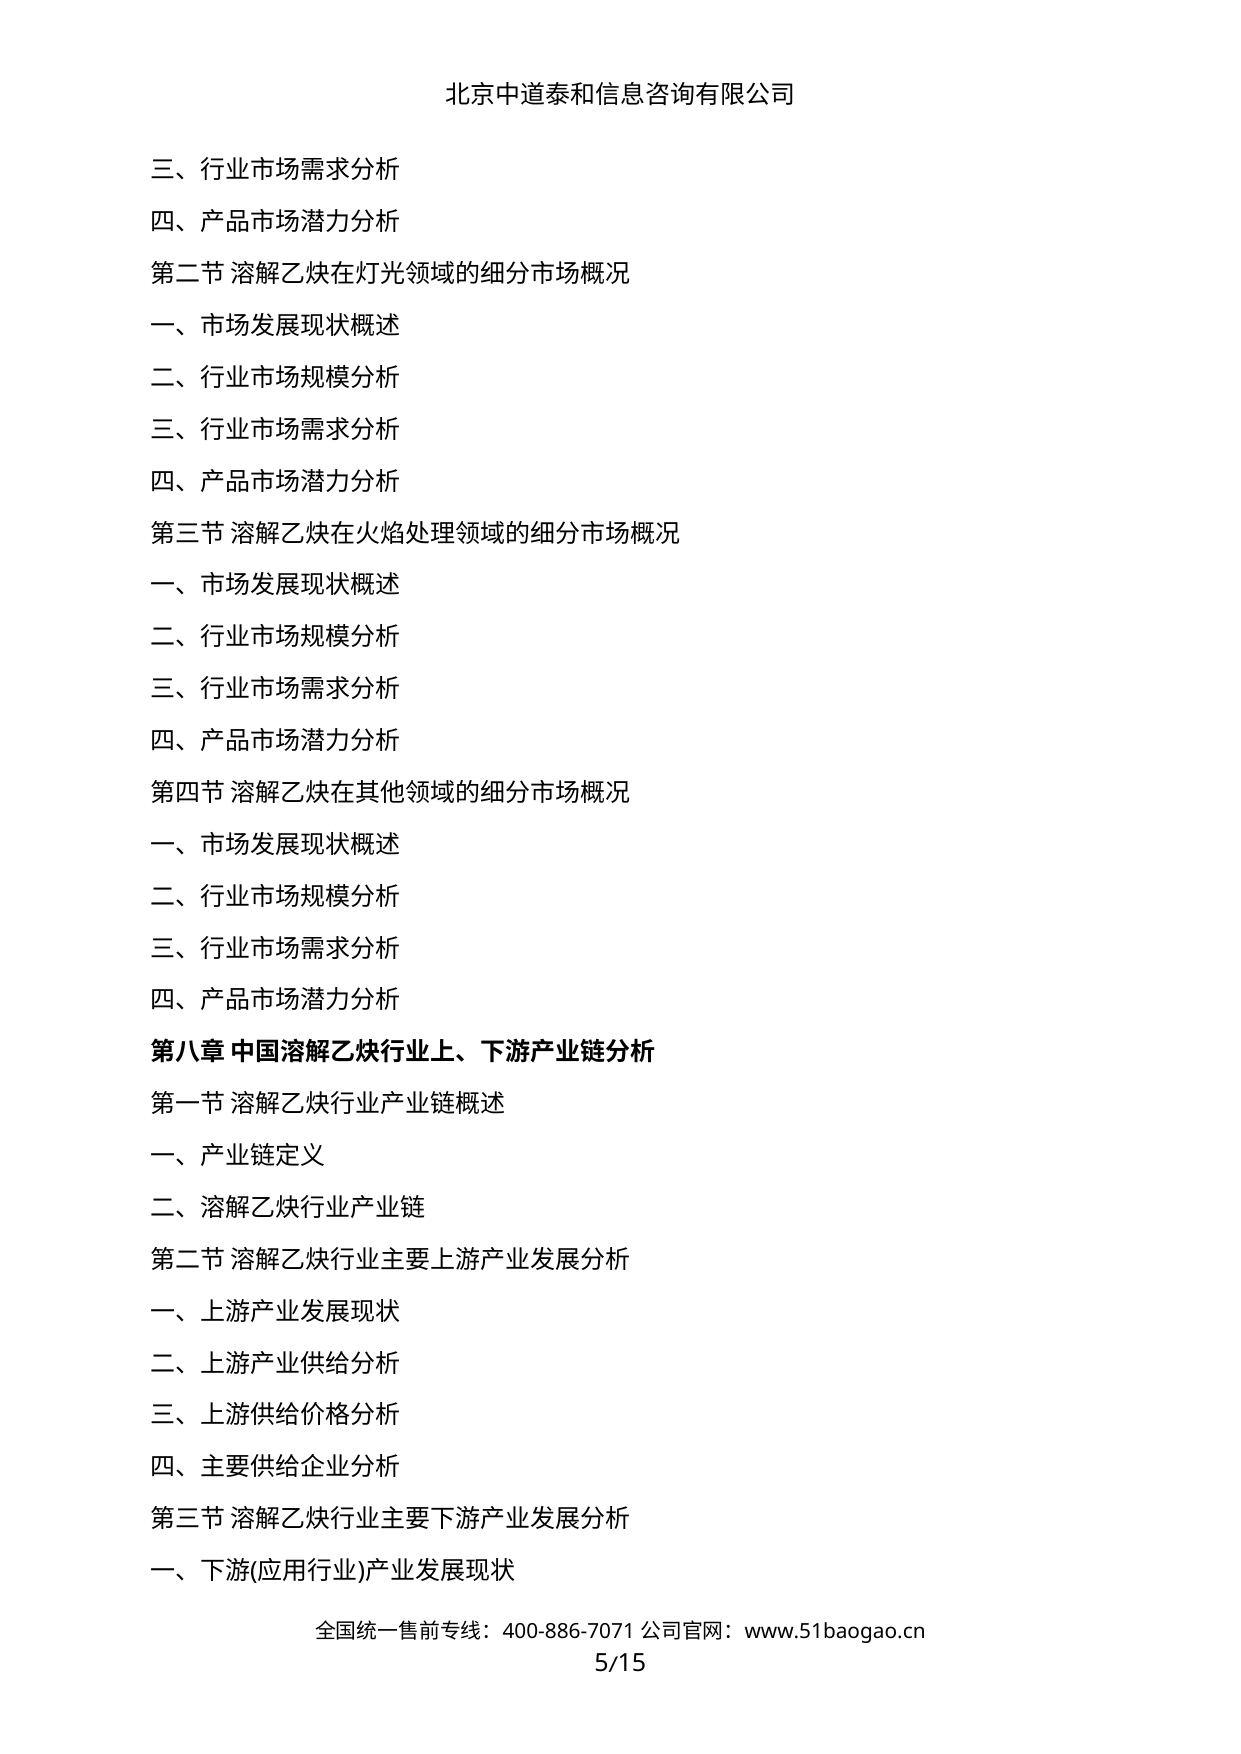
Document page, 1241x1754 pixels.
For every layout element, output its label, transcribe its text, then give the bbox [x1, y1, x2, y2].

text 三、上游供给价格分析 [150, 1395, 1090, 1431]
text 第四节 溶解乙炔在其他领域的细分市场概况 [150, 772, 1090, 809]
text 二、行业市场规模分析 [150, 617, 1090, 653]
text 二、行业市场规模分析 [150, 357, 1090, 394]
text 三、行业市场需求分析 [150, 928, 1090, 964]
text 一、上游产业发展现状 [150, 1291, 1090, 1327]
text 一、市场发展现状概述 [150, 306, 1090, 342]
text 第三节 溶解乙炔行业主要下游产业发展分析 [150, 1499, 1090, 1535]
text 第二节 溶解乙炔行业主要上游产业发展分析 [150, 1239, 1090, 1276]
text 一、下游(应用行业)产业发展现状 [150, 1551, 1090, 1587]
text 第八章 中国溶解乙炔行业上、下游产业链分析 [150, 1032, 1090, 1068]
text 一、市场发展现状概述 [150, 824, 1090, 861]
text 一、产业链定义 [150, 1136, 1090, 1172]
text 第三节 溶解乙炔在火焰处理领域的细分市场概况 [150, 513, 1090, 549]
text 四、主要供给企业分析 [150, 1447, 1090, 1483]
text 三、行业市场需求分析 [150, 669, 1090, 705]
text 二、行业市场规模分析 [150, 876, 1090, 912]
text 三、行业市场需求分析 [150, 150, 1090, 186]
text 第一节 溶解乙炔行业产业链概述 [150, 1084, 1090, 1120]
text 四、产品市场潜力分析 [150, 980, 1090, 1016]
text 三、行业市场需求分析 [150, 409, 1090, 446]
text 四、产品市场潜力分析 [150, 721, 1090, 757]
text 二、溶解乙炔行业产业链 [150, 1187, 1090, 1224]
text 一、市场发展现状概述 [150, 565, 1090, 601]
text 第二节 溶解乙炔在灯光领域的细分市场概况 [150, 254, 1090, 290]
text 四、产品市场潜力分析 [150, 202, 1090, 238]
text 四、产品市场潜力分析 [150, 461, 1090, 497]
text 二、上游产业供给分析 [150, 1343, 1090, 1379]
